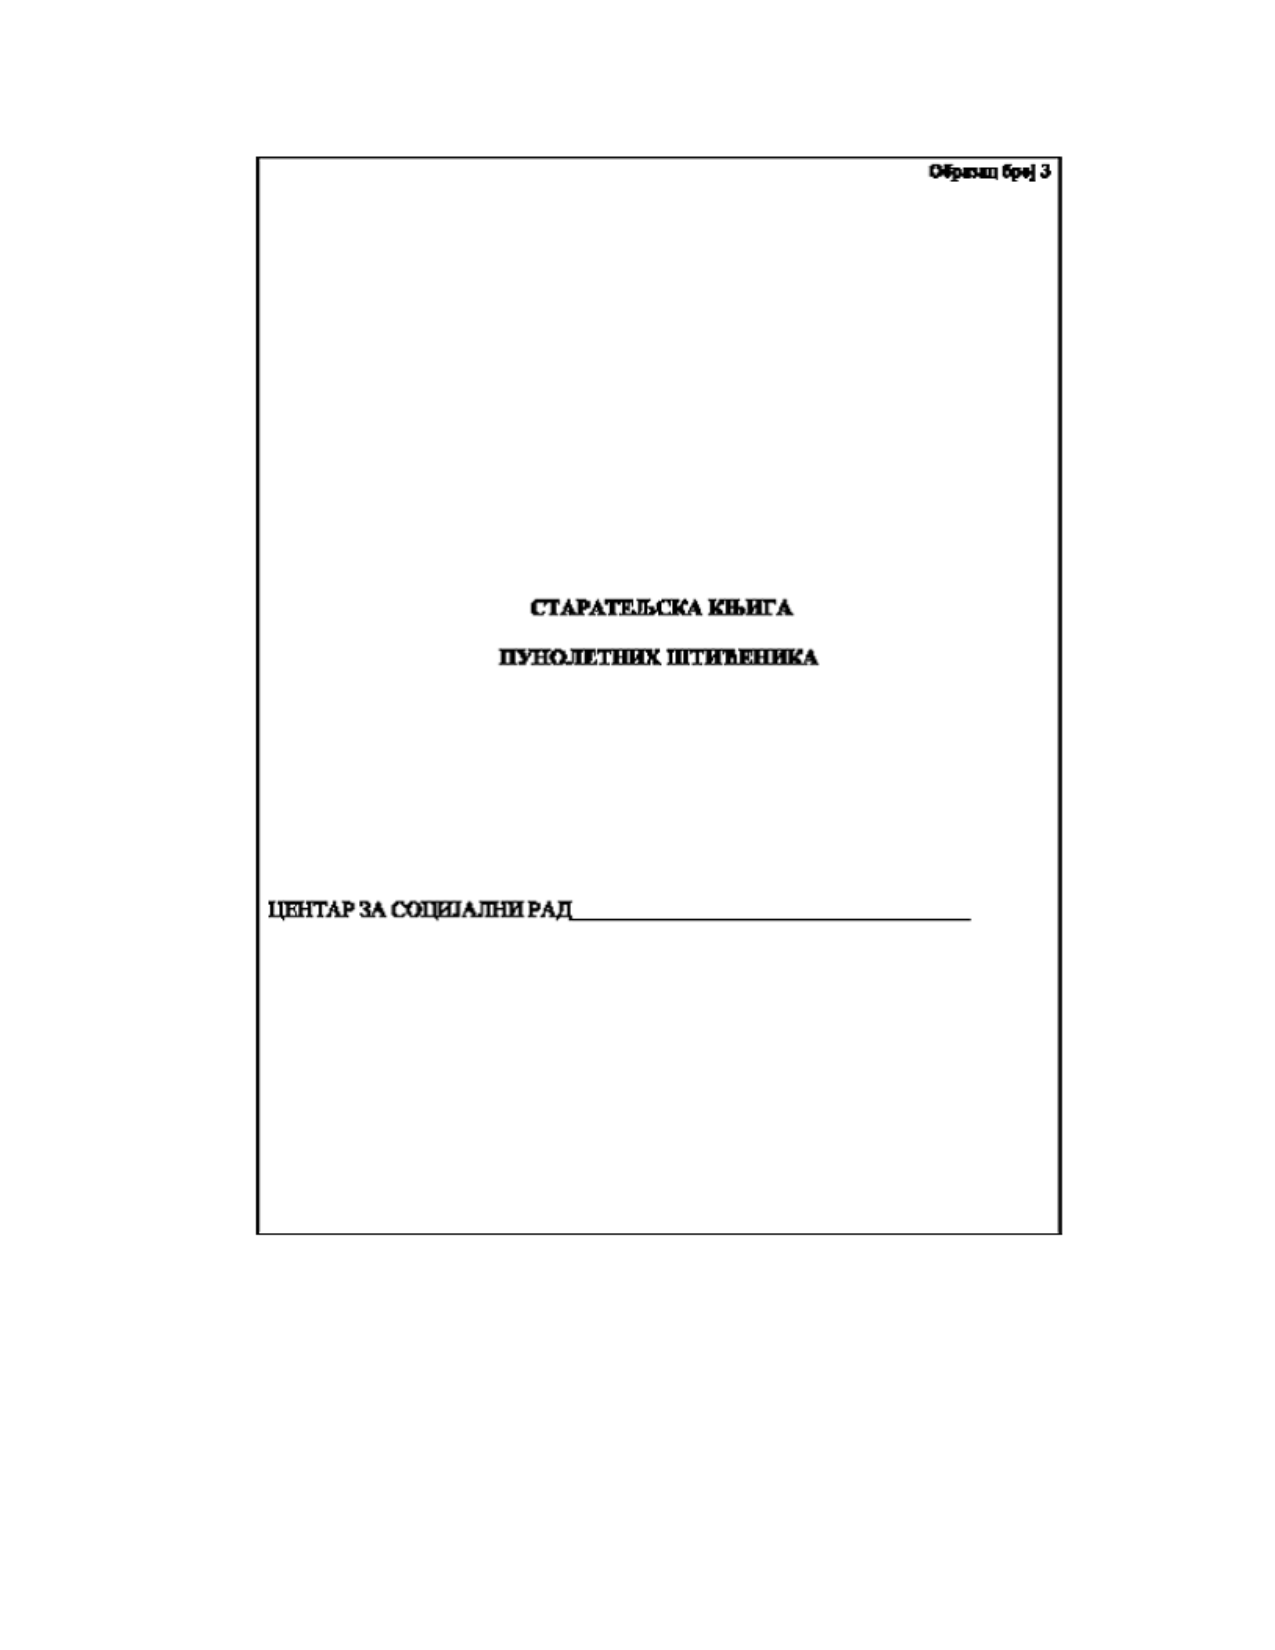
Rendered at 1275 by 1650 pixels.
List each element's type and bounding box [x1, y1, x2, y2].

picture [250, 150, 1075, 1243]
